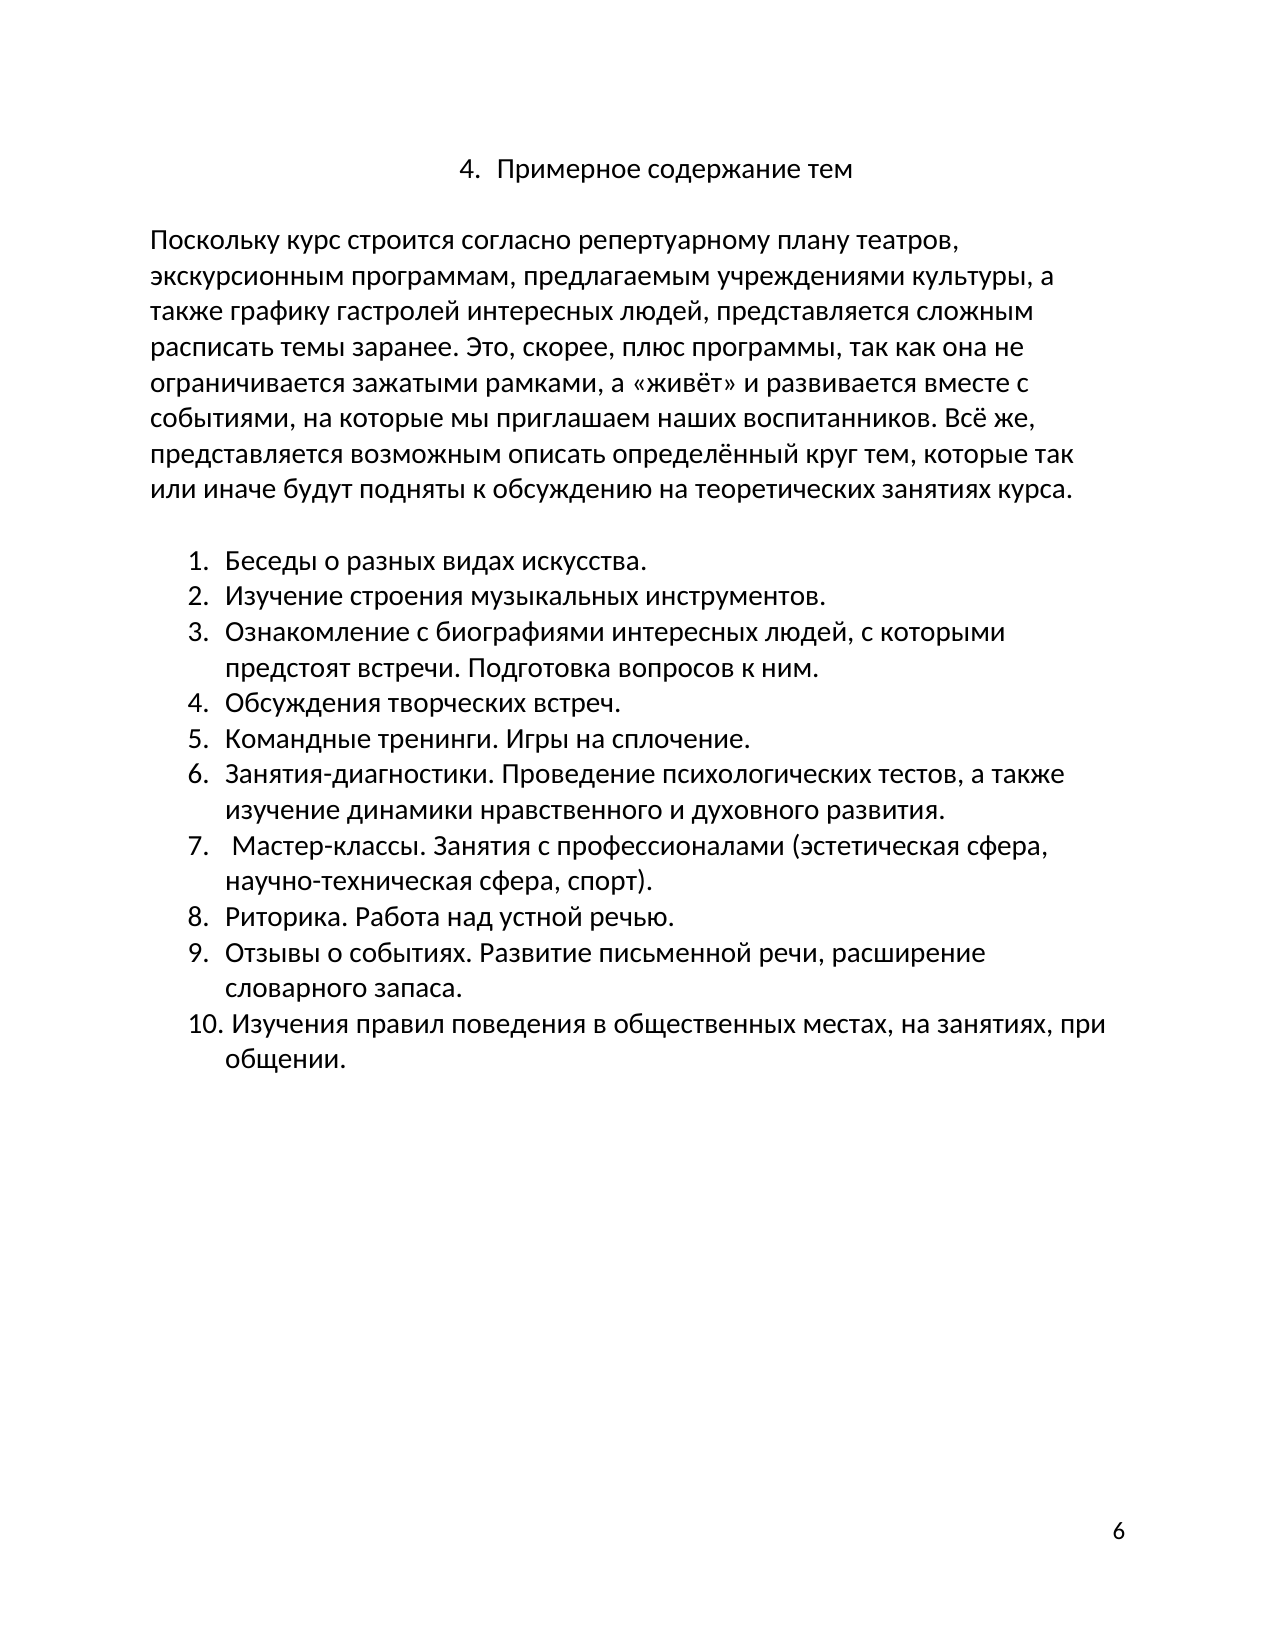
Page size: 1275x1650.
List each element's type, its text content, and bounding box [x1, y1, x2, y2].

list Мастер-классы. Занятия с профессионалами (эстетическая сфера, научно-техническая сфера, спорт). [187, 827, 1125, 898]
list Примерное содержание тем [187, 150, 1125, 186]
list Беседы о разных видах искусства. [187, 542, 1125, 577]
list Занятия-диагностики. Проведение психологических тестов, а также изучение динамики нравственного и духовного развития. [187, 756, 1125, 827]
list Изучение строения музыкальных инструментов. [187, 577, 1125, 613]
list Обсуждения творческих встреч. [187, 684, 1125, 720]
list Риторика. Работа над устной речью. [187, 898, 1125, 934]
list Ознакомление с биографиями интересных людей, с которыми предстоят встречи. Подготовка вопросов к ним. [187, 613, 1125, 684]
list Командные тренинги. Игры на сплочение. [187, 720, 1125, 756]
list Изучения правил поведения в общественных местах, на занятиях, при общении. [187, 1005, 1125, 1076]
text Поскольку курс строится согласно репертуарному плану театров, экскурсионным программам, предлагаемым учреждениями культуры, а также графику гастролей интересных людей, представляется сложным расписать темы заранее. Это, скорее, плюс программы, так как она не ограничивается зажатыми рамками, а «живёт» и развивается вместе с событиями, на которые мы приглашаем наших воспитанников. Всё же, представляется возможным описать определённый круг тем, которые так или иначе будут подняты к обсуждению на теоретических занятиях курса. [150, 221, 1125, 506]
list Отзывы о событиях. Развитие письменной речи, расширение словарного запаса. [187, 934, 1125, 1005]
